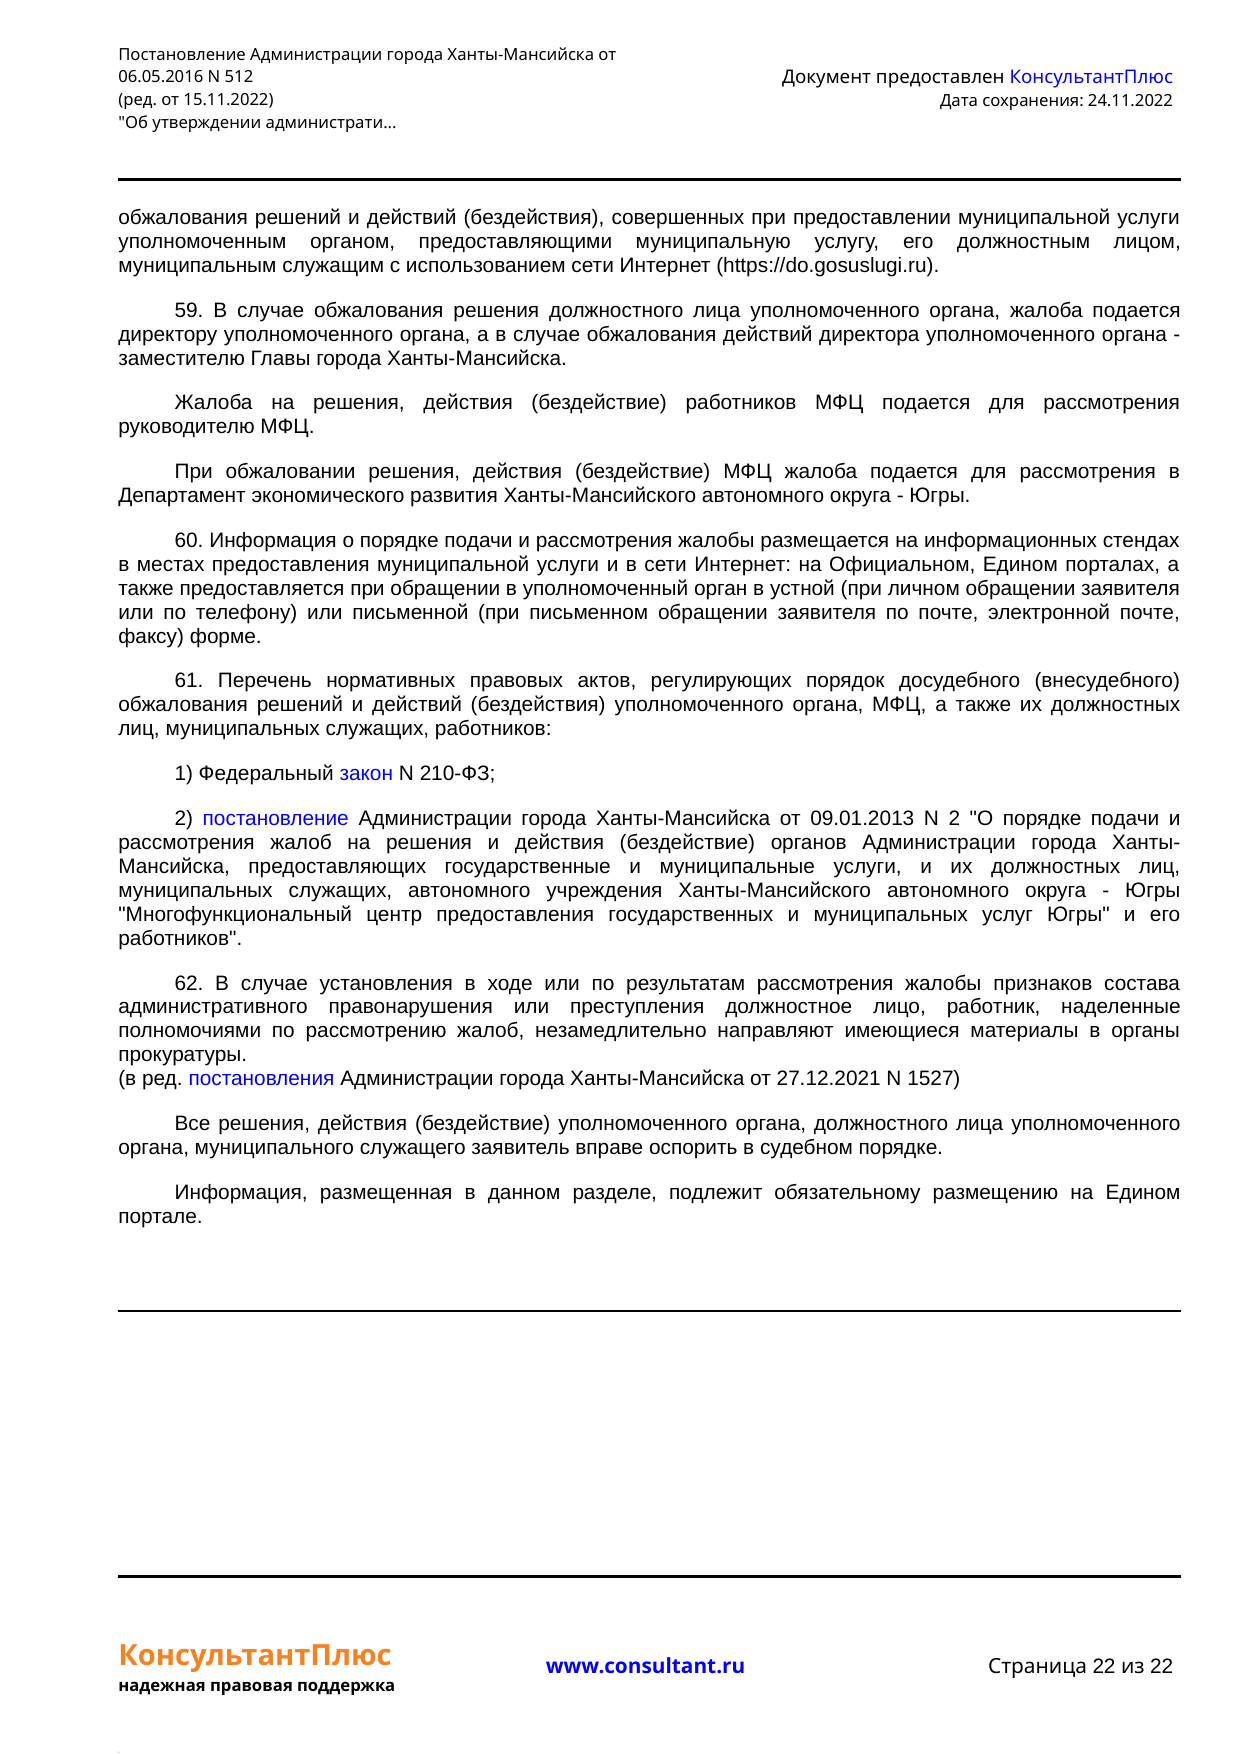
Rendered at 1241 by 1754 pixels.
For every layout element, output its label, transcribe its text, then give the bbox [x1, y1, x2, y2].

text 1) Федеральный закон N 210-ФЗ; [118, 761, 1181, 785]
text 2) постановление Администрации города Ханты-Мансийска от 09.01.2013 N 2 "О порядке подачи и рассмотрения жалоб на решения и действия (бездействие) органов Администрации города Ханты-Мансийска, предоставляющих государственные и муниципальные услуги, и их должностных лиц, муниципальных служащих, автономного учреждения Ханты-Мансийского автономного округа - Югры "Многофункциональный центр предоставления государственных и муниципальных услуг Югры" и его работников". [118, 806, 1181, 949]
text 61. Перечень нормативных правовых актов, регулирующих порядок досудебного (внесудебного) обжалования решений и действий (бездействия) уполномоченного органа, МФЦ, а также их должностных лиц, муниципальных служащих, работников: [118, 668, 1181, 740]
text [118, 205, 1181, 277]
text Информация, размещенная в данном разделе, подлежит обязательному размещению на Едином портале. [118, 1180, 1181, 1228]
text (в ред. постановления Администрации города Ханты-Мансийска от 27.12.2021 N 1527) [118, 1066, 1181, 1090]
text 62. В случае установления в ходе или по результатам рассмотрения жалобы признаков состава административного правонарушения или преступления должностное лицо, работник, наделенные полномочиями по рассмотрению жалоб, незамедлительно направляют имеющиеся материалы в органы прокуратуры. [118, 970, 1181, 1066]
text 60. Информация о порядке подачи и рассмотрения жалобы размещается на информационных стендах в местах предоставления муниципальной услуги и в сети Интернет: на Официальном, Едином порталах, а также предоставляется при обращении в уполномоченный орган в устной (при личном обращении заявителя или по телефону) или письменной (при письменном обращении заявителя по почте, электронной почте, факсу) форме. [118, 528, 1181, 647]
text Жалоба на решения, действия (бездействие) работников МФЦ подается для рассмотрения руководителю МФЦ. [118, 390, 1181, 438]
text 59. В случае обжалования решения должностного лица уполномоченного органа, жалоба подается директору уполномоченного органа, а в случае обжалования действий директора уполномоченного органа - заместителю Главы города Ханты-Мансийска. [118, 297, 1181, 369]
text При обжаловании решения, действия (бездействие) МФЦ жалоба подается для рассмотрения в Департамент экономического развития Ханты-Мансийского автономного округа - Югры. [118, 459, 1181, 507]
text Все решения, действия (бездействие) уполномоченного органа, должностного лица уполномоченного органа, муниципального служащего заявитель вправе оспорить в судебном порядке. [118, 1111, 1181, 1159]
